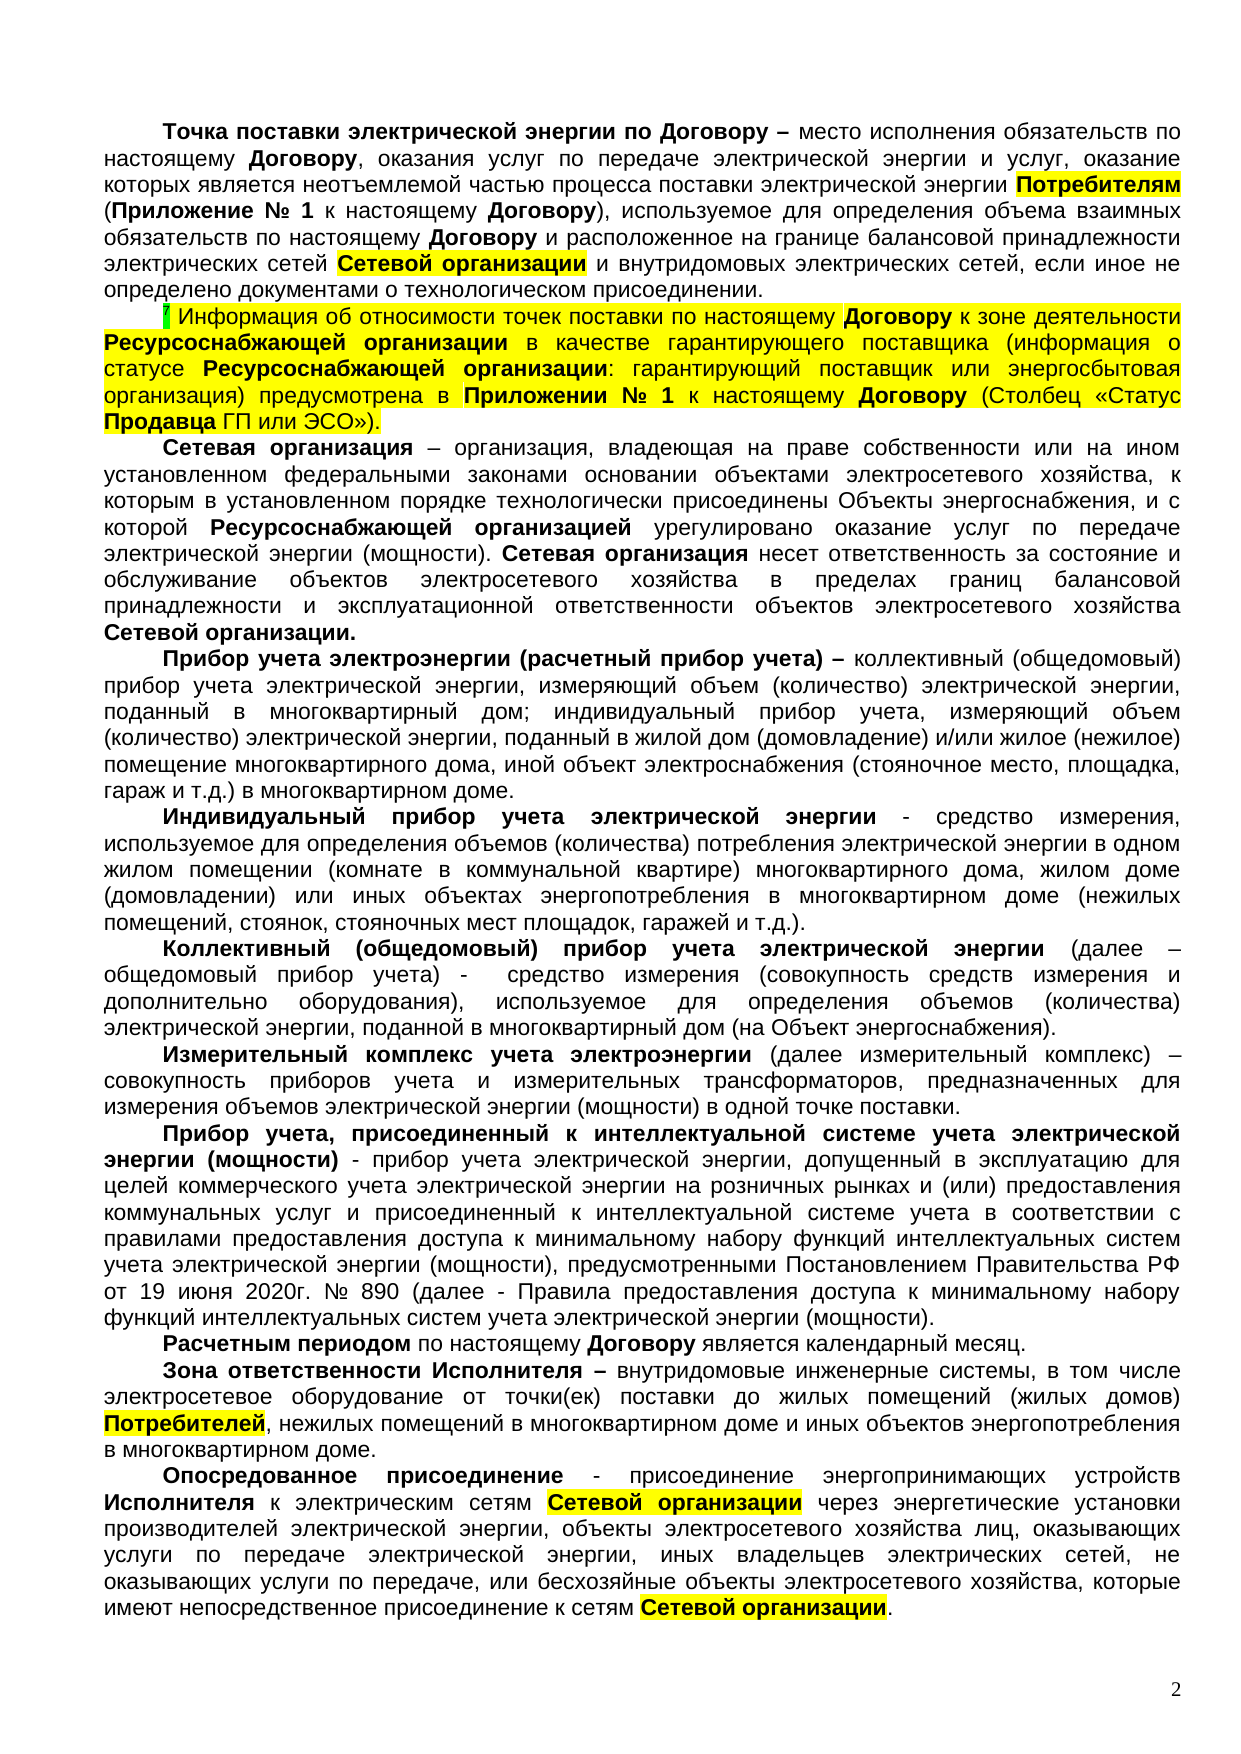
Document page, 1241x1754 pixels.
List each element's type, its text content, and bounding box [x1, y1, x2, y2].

text Прибор учета электроэнергии (расчетный прибор учета) – коллективный (общедомовый) прибор учета электрической энергии, измеряющий объем (количество) электрической энергии, поданный в многоквартирный дом; индивидуальный прибор учета, измеряющий объем (количество) электрической энергии, поданный в жилой дом (домовладение) и/или жилое (нежилое) помещение многоквартирного дома, иной объект электроснабжения (стояночное место, площадка, гараж и т.д.) в многоквартирном доме. [103, 645, 1181, 803]
text Точка поставки электрической энергии по Договору – место исполнения обязательств по настоящему Договору, оказания услуг по передаче электрической энергии и услуг, оказание которых является неотъемлемой частью процесса поставки электрической энергии Потребителям (Приложение № 1 к настоящему Договору), используемое для определения объема взаимных обязательств по настоящему Договору и расположенное на границе балансовой принадлежности электрических сетей Сетевой организации и внутридомовых электрических сетей, если иное не определено документами о технологическом присоединении. [103, 118, 1181, 303]
text Расчетным периодом по настоящему Договору является календарный месяц. [103, 1330, 1181, 1357]
text Опосредованное присоединение - присоединение энергопринимающих устройств Исполнителя к электрическим сетям Сетевой организации через энергетические установки производителей электрической энергии, объекты электросетевого хозяйства лиц, оказывающих услуги по передаче электрической энергии, иных владельцев электрических сетей, не оказывающих услуги по передаче, или бесхозяйные объекты электросетевого хозяйства, которые имеют непосредственное присоединение к сетям Сетевой организации. [103, 1462, 1181, 1620]
text Коллективный (общедомовый) прибор учета электрической энергии (далее – общедомовый прибор учета) - средство измерения (совокупность средств измерения и дополнительно оборудования), используемое для определения объемов (количества) электрической энергии, поданной в многоквартирный дом (на Объект энергоснабжения). [103, 935, 1181, 1041]
text Зона ответственности Исполнителя – внутридомовые инженерные системы, в том числе электросетевое оборудование от точки(ек) поставки до жилых помещений (жилых домов) Потребителей, нежилых помещений в многоквартирном доме и иных объектов энергопотребления в многоквартирном доме. [103, 1357, 1181, 1462]
text Индивидуальный прибор учета электрической энергии - средство измерения, используемое для определения объемов (количества) потребления электрической энергии в одном жилом помещении (комнате в коммунальной квартире) многоквартирного дома, жилом доме (домовладении) или иных объектах энергопотребления в многоквартирном доме (нежилых помещений, стоянок, стояночных мест площадок, гаражей и т.д.). [103, 803, 1181, 935]
text Информация об относимости точек поставки по настоящему Договору к зоне деятельности Ресурсоснабжающей организации в качестве гарантирующего поставщика (информация о статусе Ресурсоснабжающей организации: гарантирующий поставщик или энергосбытовая организация) предусмотрена в Приложении № 1 к настоящему Договору (Столбец «Статус Продавца ГП или ЭСО»). [381, 382, 1181, 434]
text Сетевая организация – организация, владеющая на праве собственности или на ином установленном федеральными законами основании объектами электросетевого хозяйства, к которым в установленном порядке технологически присоединены Объекты энергоснабжения, и с которой Ресурсоснабжающей организацией урегулировано оказание услуг по передаче электрической энергии (мощности). Сетевая организация несет ответственность за состояние и обслуживание объектов электросетевого хозяйства в пределах границ балансовой принадлежности и эксплуатационной ответственности объектов электросетевого хозяйства Сетевой организации. [103, 434, 1181, 645]
text Прибор учета, присоединенный к интеллектуальной системе учета электрической энергии (мощности) - прибор учета электрической энергии, допущенный в эксплуатацию для целей коммерческого учета электрической энергии на розничных рынках и (или) предоставления коммунальных услуг и присоединенный к интеллектуальной системе учета в соответствии с правилами предоставления доступа к минимальному набору функций интеллектуальных систем учета электрической энергии (мощности), предусмотренными Постановлением Правительства РФ от 19 июня 2020г. № 890 (далее - Правила предоставления доступа к минимальному набору функций интеллектуальных систем учета электрической энергии (мощности). [103, 1119, 1181, 1330]
text Измерительный комплекс учета электроэнергии (далее измерительный комплекс) – совокупность приборов учета и измерительных трансформаторов, предназначенных для измерения объемов электрической энергии (мощности) в одной точке поставки. [103, 1041, 1181, 1119]
